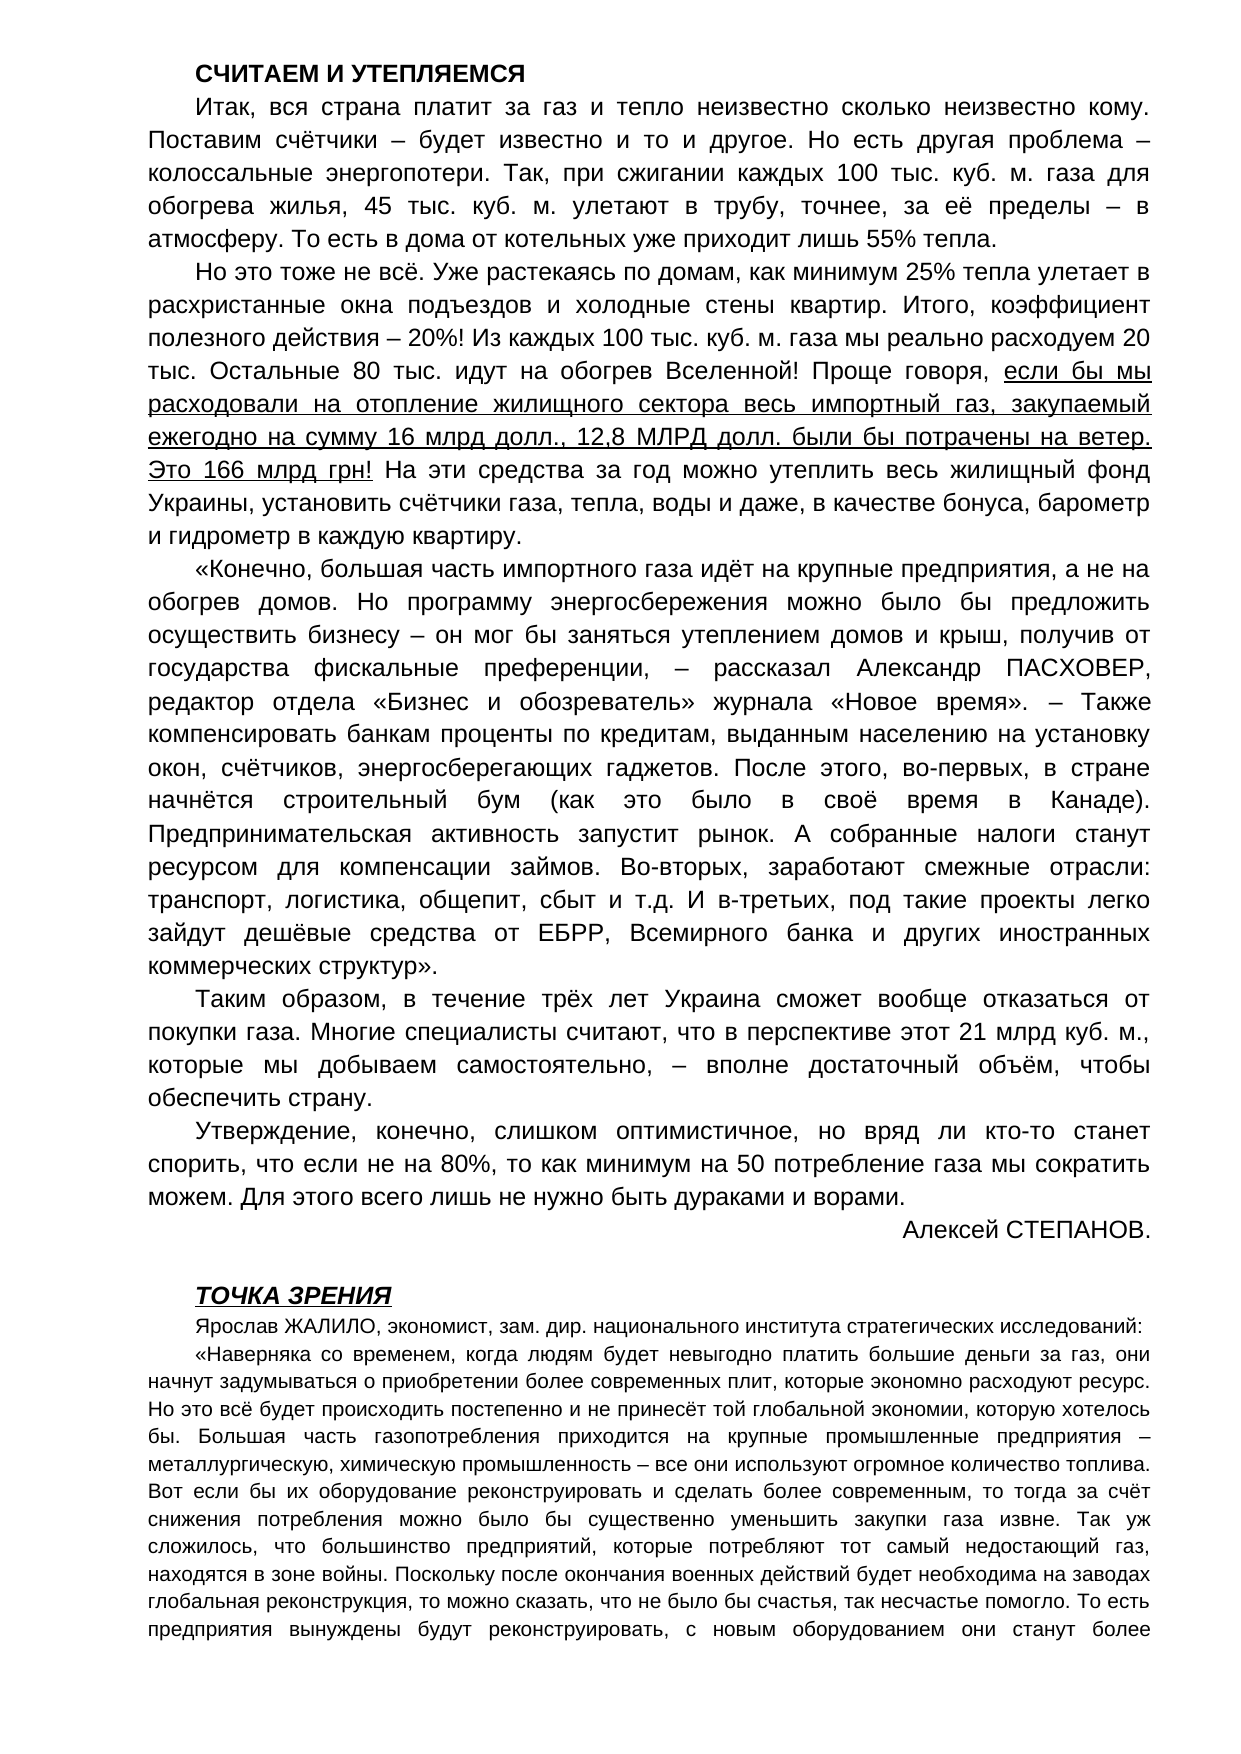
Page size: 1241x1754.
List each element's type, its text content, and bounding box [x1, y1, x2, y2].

text Но это тоже не всё. Уже растекаясь по домам, как минимум 25% тепла улетает в расхристанные окна подъездов и холодные стены квартир. Итого, коэффициент полезного действия – 20%! Из каждых 100 тыс. куб. м. газа мы реально расходуем 20 тыс. Остальные 80 тыс. идут на обогрев Вселенной! Проще говоря, если бы мы расходовали на отопление жилищного сектора весь импортный газ, закупаемый ежегодно на сумму 16 млрд долл., 12,8 МЛРД долл. были бы потрачены на ветер. Это 166 млрд грн! На эти средства за год можно утеплить весь жилищный фонд Украины, установить счётчики газа, тепла, воды и даже, в качестве бонуса, барометр и гидрометр в каждую квартиру. [148, 257, 1152, 414]
text «Конечно, большая часть импортного газа идёт на крупные предприятия, а не на обогрев домов. Но программу энергосбережения можно было бы предложить осуществить бизнесу – он мог бы заняться утеплением домов и крыш, получив от государства фискальные преференции, – рассказал Александр ПАСХОВЕР, редактор отдела «Бизнес и обозреватель» журнала «Новое время». – Также компенсировать банкам проценты по кредитам, выданным населению на установку окон, счётчиков, энергосберегающих гаджетов. После этого, во-первых, в стране начнётся строительный бум (как это было в своё время в Канаде). Предпринимательская активность запустит рынок. А собранные налоги станут ресурсом для компенсации займов. Во-вторых, заработают смежные отрасли: транспорт, логистика, общепит, сбыт и т.д. И в-третьих, под такие проекты легко зайдут дешёвые средства от ЕБРР, Всемирного банка и других иностранных коммерческих структур». [148, 554, 1152, 979]
text Ярослав ЖАЛИЛО, экономист, зам. дир. национального института стратегических исследований: [148, 1314, 1152, 1338]
text Таким образом, в течение трёх лет Украина сможет вообще отказаться от покупки газа. Многие специалисты считают, что в перспективе этот 21 млрд куб. м., которые мы добываем самостоятельно, – вполне достаточный объём, чтобы обеспечить страну. [148, 984, 1152, 1111]
text Утверждение, конечно, слишком оптимистичное, но вряд ли кто-то станет спорить, что если не на 80%, то как минимум на 50 потребление газа мы сократить можем. Для этого всего лишь не нужно быть дураками и ворами. [148, 1116, 1152, 1211]
text Алексей СТЕПАНОВ. [148, 1215, 1152, 1243]
text Итак, вся страна платит за газ и тепло неизвестно сколько неизвестно кому. Поставим счётчики – будет известно и то и другое. Но есть другая проблема – колоссальные энергопотери. Так, при сжигании каждых 100 тыс. куб. м. газа для обогрева жилья, 45 тыс. куб. м. улетают в трубу, точнее, за её пределы – в атмосферу. То есть в дома от котельных уже приходит лишь 55% тепла. [148, 92, 1152, 253]
text ТОЧКА ЗРЕНИЯ [148, 1281, 1152, 1309]
text Но это тоже не всё. Уже растекаясь по домам, как минимум 25% тепла улетает в расхристанные окна подъездов и холодные стены квартир. Итого, коэффициент полезного действия – 20%! Из каждых 100 тыс. куб. м. газа мы реально расходуем 20 тыс. Остальные 80 тыс. идут на обогрев Вселенной! Проще говоря, если бы мы расходовали на отопление жилищного сектора весь импортный газ, закупаемый ежегодно на сумму 16 млрд долл., 12,8 МЛРД долл. были бы потрачены на ветер. Это 166 млрд грн! На эти средства за год можно утеплить весь жилищный фонд Украины, установить счётчики газа, тепла, воды и даже, в качестве бонуса, барометр и гидрометр в каждую квартиру. [148, 449, 1152, 550]
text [148, 1341, 1152, 1640]
text СЧИТАЕМ И УТЕПЛЯЕМСЯ [148, 59, 1152, 88]
